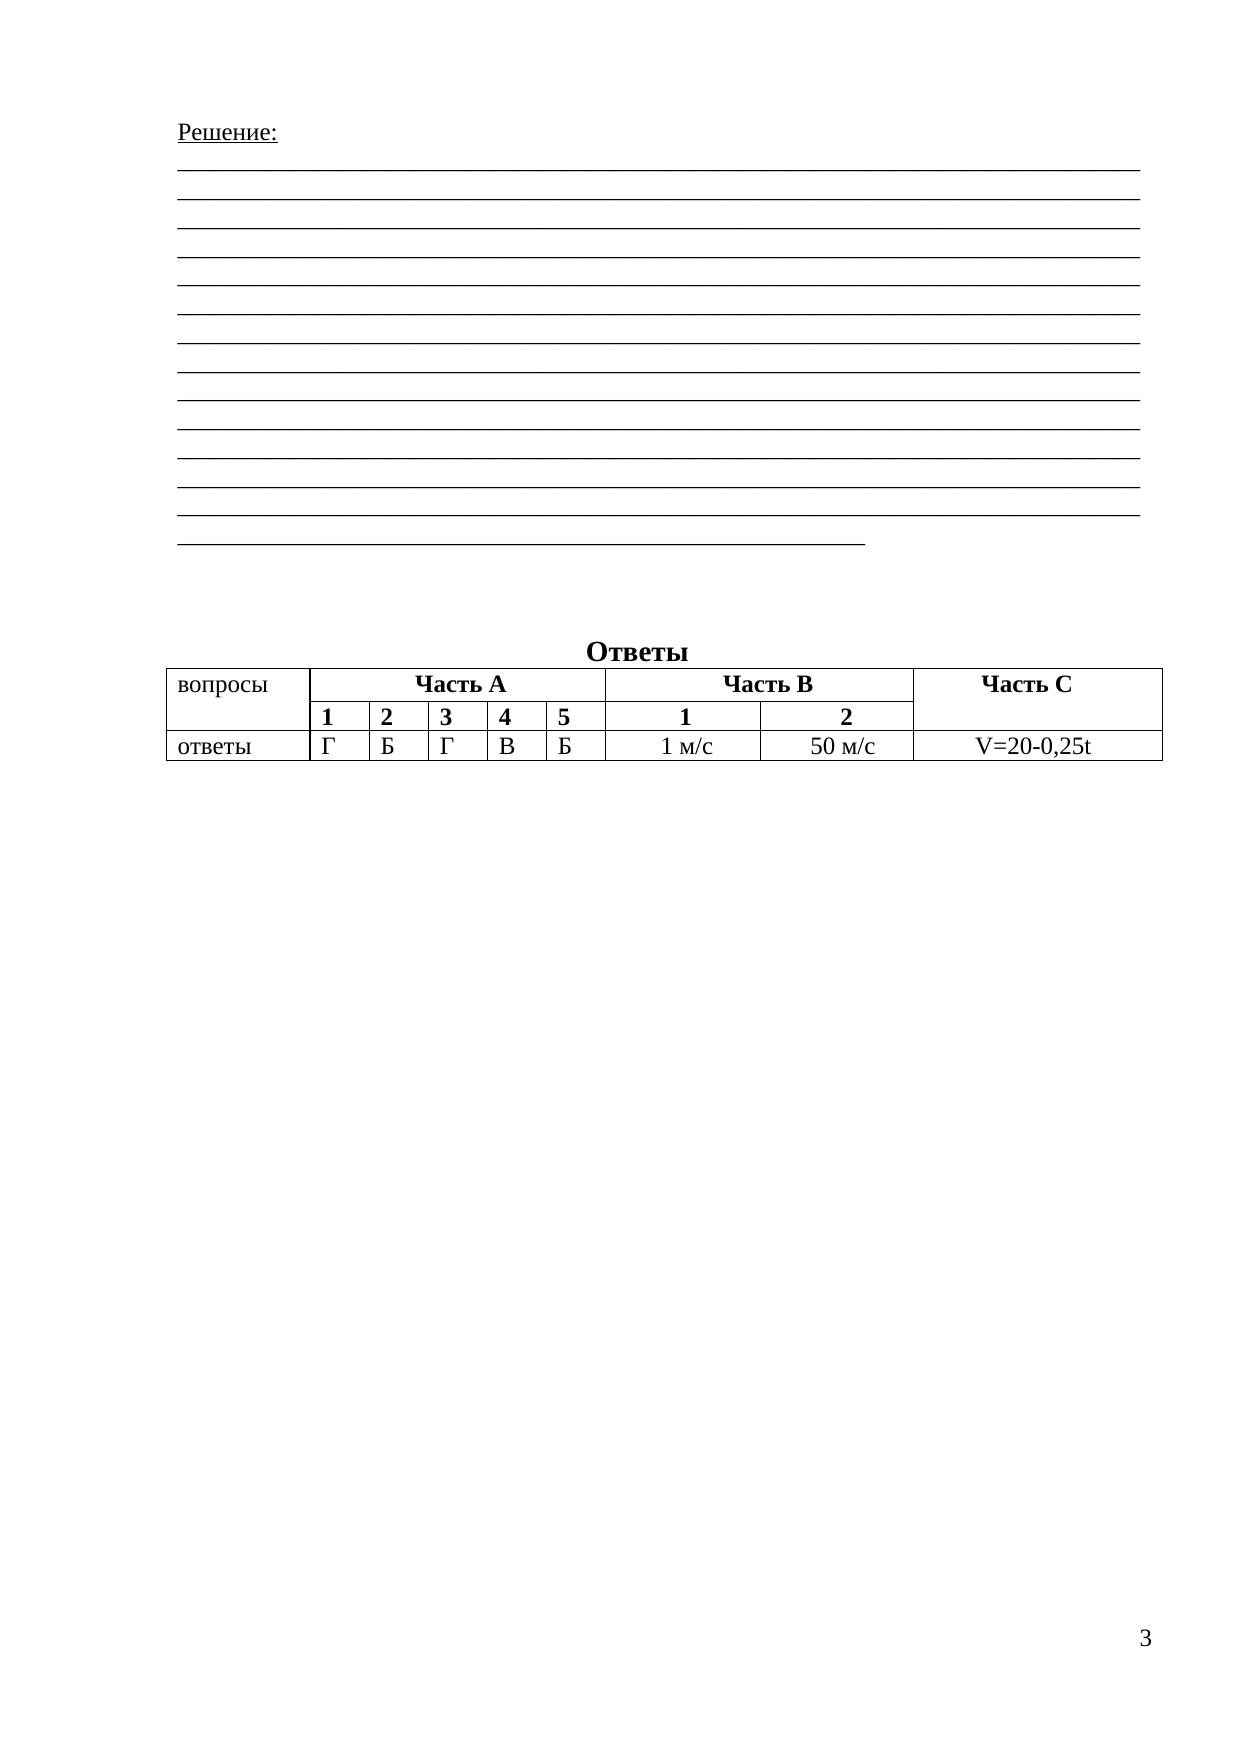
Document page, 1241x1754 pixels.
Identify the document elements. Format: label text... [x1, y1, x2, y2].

table_cell 2 [370, 702, 428, 730]
table_cell 3 [429, 702, 487, 730]
table_cell ответы [167, 731, 309, 760]
table_cell 1 м/с [606, 731, 760, 760]
table_header Часть С [914, 669, 1162, 730]
table_header Часть В [606, 669, 913, 701]
table_cell 5 [547, 702, 605, 730]
table_header вопросы [167, 669, 309, 730]
table_cell 2 [761, 702, 913, 730]
table_cell В [488, 731, 546, 760]
table_cell 1 [311, 702, 369, 730]
text Решение: ________________________________________________________________________________________________________________________________________________________________________________________________________________________________________________________________________________________________________________________________________________________________________________________________________________________________________________________________________________________________________________________________________________________________________________________________________________________________________________________________________________________________________________________________________________________________________________________________________________________________________________________________________________________________________________________________________________________________________________________________________________________________________________________________________________________________ [177, 117, 1152, 548]
table_cell 50 м/с [761, 731, 913, 760]
table_cell Б [370, 731, 428, 760]
table_header Часть А [311, 669, 605, 701]
table_cell Г [311, 731, 369, 760]
table_cell Б [547, 731, 605, 760]
table_cell V=20-0,25t [914, 731, 1162, 760]
text Ответы [177, 634, 1152, 668]
table_cell 4 [488, 702, 546, 730]
table_cell Г [429, 731, 487, 760]
table_cell 1 [606, 702, 760, 730]
